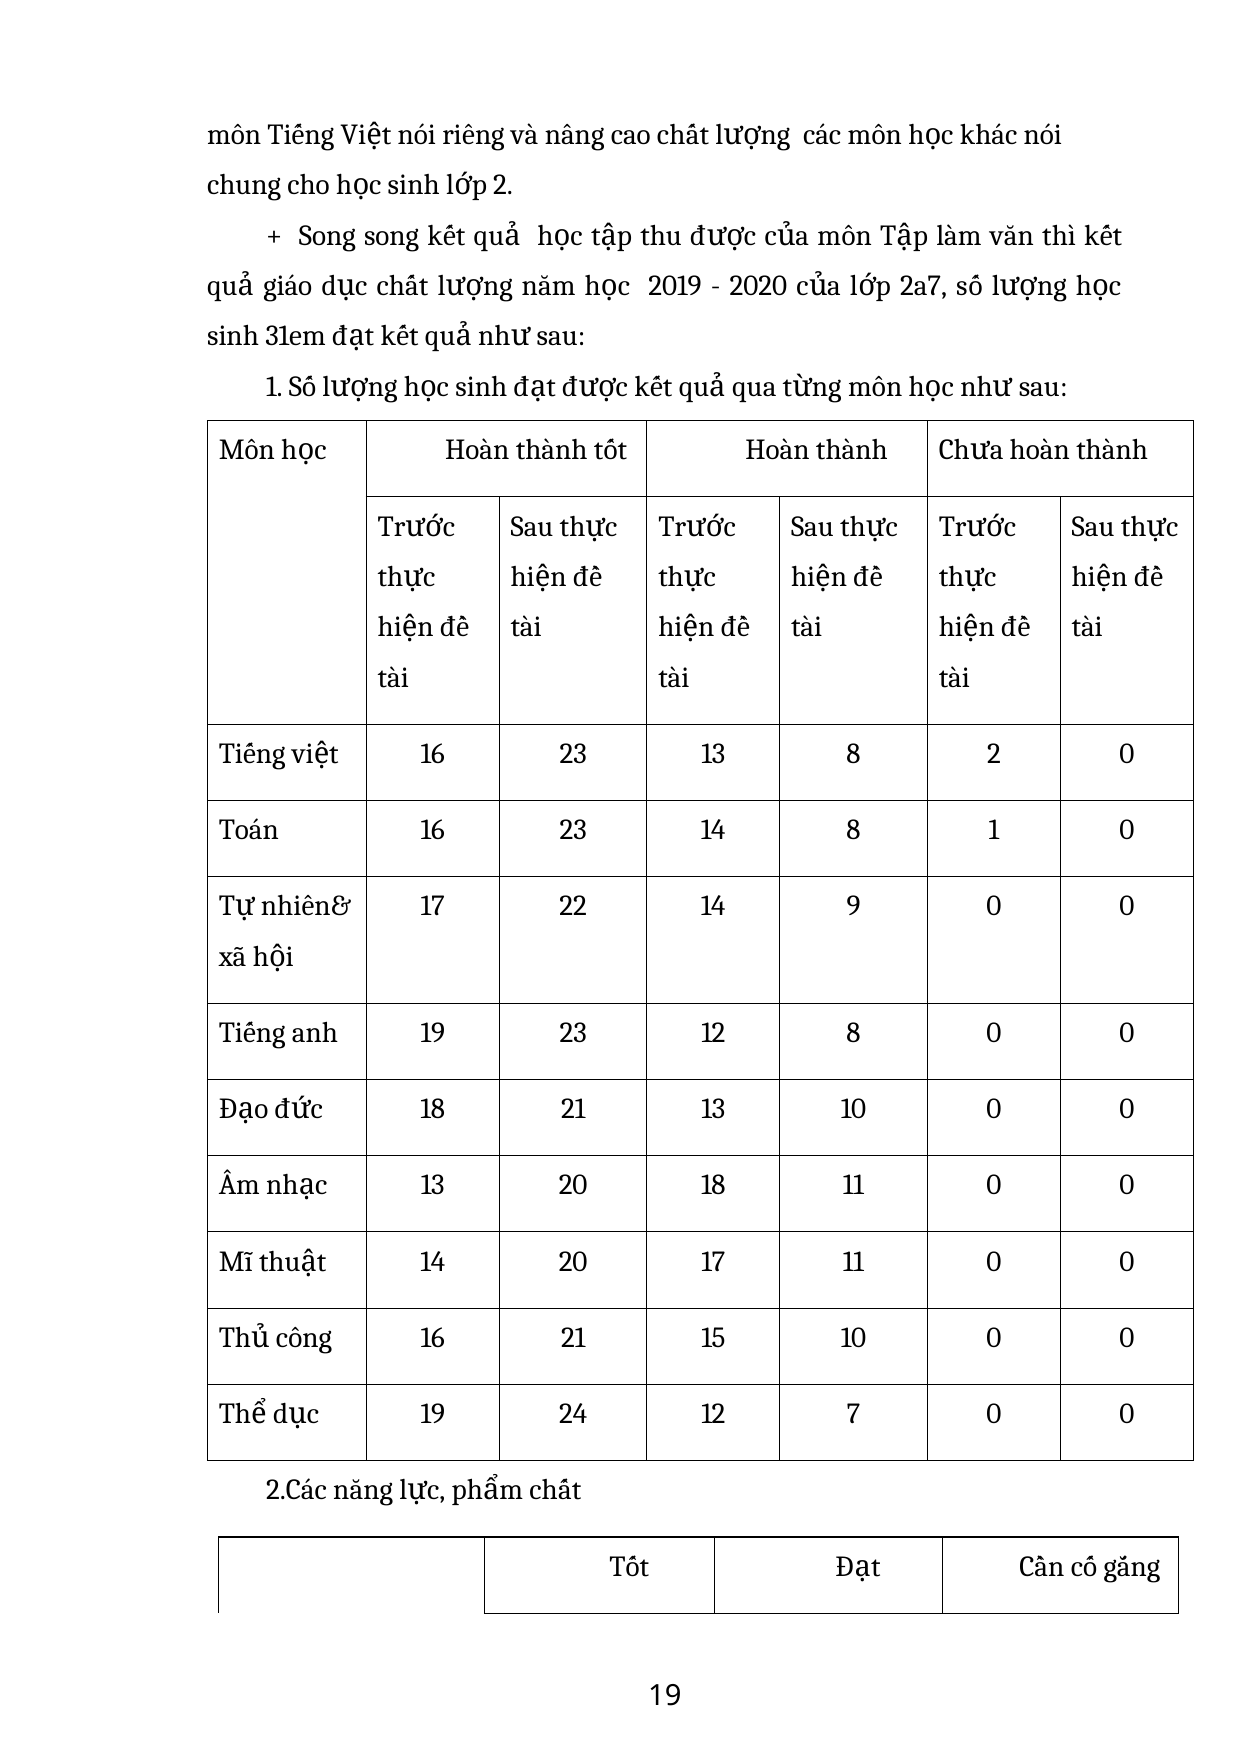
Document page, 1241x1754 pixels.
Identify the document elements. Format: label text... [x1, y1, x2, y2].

table_cell 14 [367, 1232, 499, 1307]
table_cell 23 [500, 725, 646, 800]
table_cell 12 [647, 1385, 779, 1460]
table_cell 11 [780, 1156, 927, 1231]
table_cell 8 [780, 801, 927, 876]
table_cell 20 [500, 1232, 646, 1307]
table_cell 0 [1061, 725, 1193, 800]
text 2.Các năng lực, phẩm chất [207, 1473, 1122, 1507]
table_cell 2 [928, 725, 1060, 800]
table_cell Tiếng việt [208, 725, 366, 800]
table_header Hoàn thành tốt [367, 421, 646, 496]
table_cell 16 [367, 801, 499, 876]
table_cell 19 [367, 1004, 499, 1079]
table_cell 12 [647, 1004, 779, 1079]
table_header Đạt [715, 1538, 942, 1613]
table_cell Tiếng anh [208, 1004, 366, 1079]
table_cell 14 [647, 801, 779, 876]
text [207, 118, 1122, 202]
table_cell 16 [367, 725, 499, 800]
table_cell 0 [1061, 1080, 1193, 1155]
table_cell 21 [500, 1080, 646, 1155]
text + Song song kết quả học tập thu được của môn Tập làm văn thì kết quả giáo dục chất lượng năm học 2019 - 2020 của lớp 2a7, số lượng học sinh 31em đạt kết quả như sau: [207, 219, 1122, 353]
table_cell 18 [367, 1080, 499, 1155]
table_cell 17 [647, 1232, 779, 1307]
table_cell 0 [928, 1385, 1060, 1460]
table_cell Âm nhạc [208, 1156, 366, 1231]
table_cell 0 [1061, 1004, 1193, 1079]
table_cell 0 [928, 877, 1060, 1002]
table_cell 8 [780, 725, 927, 800]
table_cell 13 [367, 1156, 499, 1231]
table_cell 0 [1061, 1156, 1193, 1231]
table_cell 23 [500, 1004, 646, 1079]
table_cell Mĩ thuật [208, 1232, 366, 1307]
table_header Chưa hoàn thành [928, 421, 1193, 496]
table_cell 7 [780, 1385, 927, 1460]
table_cell 14 [647, 877, 779, 1002]
table_cell 22 [500, 877, 646, 1002]
table_cell 9 [780, 877, 927, 1002]
table_cell 21 [500, 1309, 646, 1384]
table_cell 15 [647, 1309, 779, 1384]
table_cell 8 [780, 1004, 927, 1079]
table_cell 13 [647, 1080, 779, 1155]
table_cell Toán [208, 801, 366, 876]
table_cell 24 [500, 1385, 646, 1460]
table_cell Tự nhiên& xã hội [208, 877, 366, 1002]
table_cell 10 [780, 1309, 927, 1384]
table_cell 18 [647, 1156, 779, 1231]
table_header Môn học [208, 421, 366, 496]
text 1. Số lượng học sinh đạt được kết quả qua từng môn học như sau: [207, 370, 1122, 403]
table_cell 17 [367, 877, 499, 1002]
table_cell 0 [1061, 1232, 1193, 1307]
table_header [219, 1538, 484, 1613]
table_header Cần cố gắng [943, 1538, 1178, 1613]
table_cell Đạo đức [208, 1080, 366, 1155]
table_cell 0 [928, 1080, 1060, 1155]
table_cell Thủ công [208, 1309, 366, 1384]
table_cell 23 [500, 801, 646, 876]
table_cell 11 [780, 1232, 927, 1307]
table_cell 0 [1061, 877, 1193, 1002]
table_cell 19 [367, 1385, 499, 1460]
table_cell 1 [928, 801, 1060, 876]
table_cell 0 [928, 1309, 1060, 1384]
table_cell 0 [1061, 1385, 1193, 1460]
table_cell Sau thực hiện đề tài [1061, 497, 1193, 723]
table_cell 13 [647, 725, 779, 800]
table_cell 16 [367, 1309, 499, 1384]
table_cell Sau thực hiện đề tài [780, 497, 927, 723]
table_cell 10 [780, 1080, 927, 1155]
table_cell 0 [1061, 1309, 1193, 1384]
table_cell [208, 496, 366, 723]
table_header Tốt [485, 1538, 714, 1613]
table_cell 0 [928, 1004, 1060, 1079]
table_cell 20 [500, 1156, 646, 1231]
table_cell 0 [1061, 801, 1193, 876]
table_cell 0 [928, 1232, 1060, 1307]
table_cell Trước thực hiện đề tài [928, 497, 1060, 723]
table_cell Sau thực hiện đề tài [500, 497, 646, 723]
table_cell Thể dục [208, 1385, 366, 1460]
table_header Hoàn thành [647, 421, 927, 496]
table_cell 0 [928, 1156, 1060, 1231]
table_cell Trước thực hiện đề tài [367, 497, 499, 723]
table_cell Trước thực hiện đề tài [647, 497, 779, 723]
